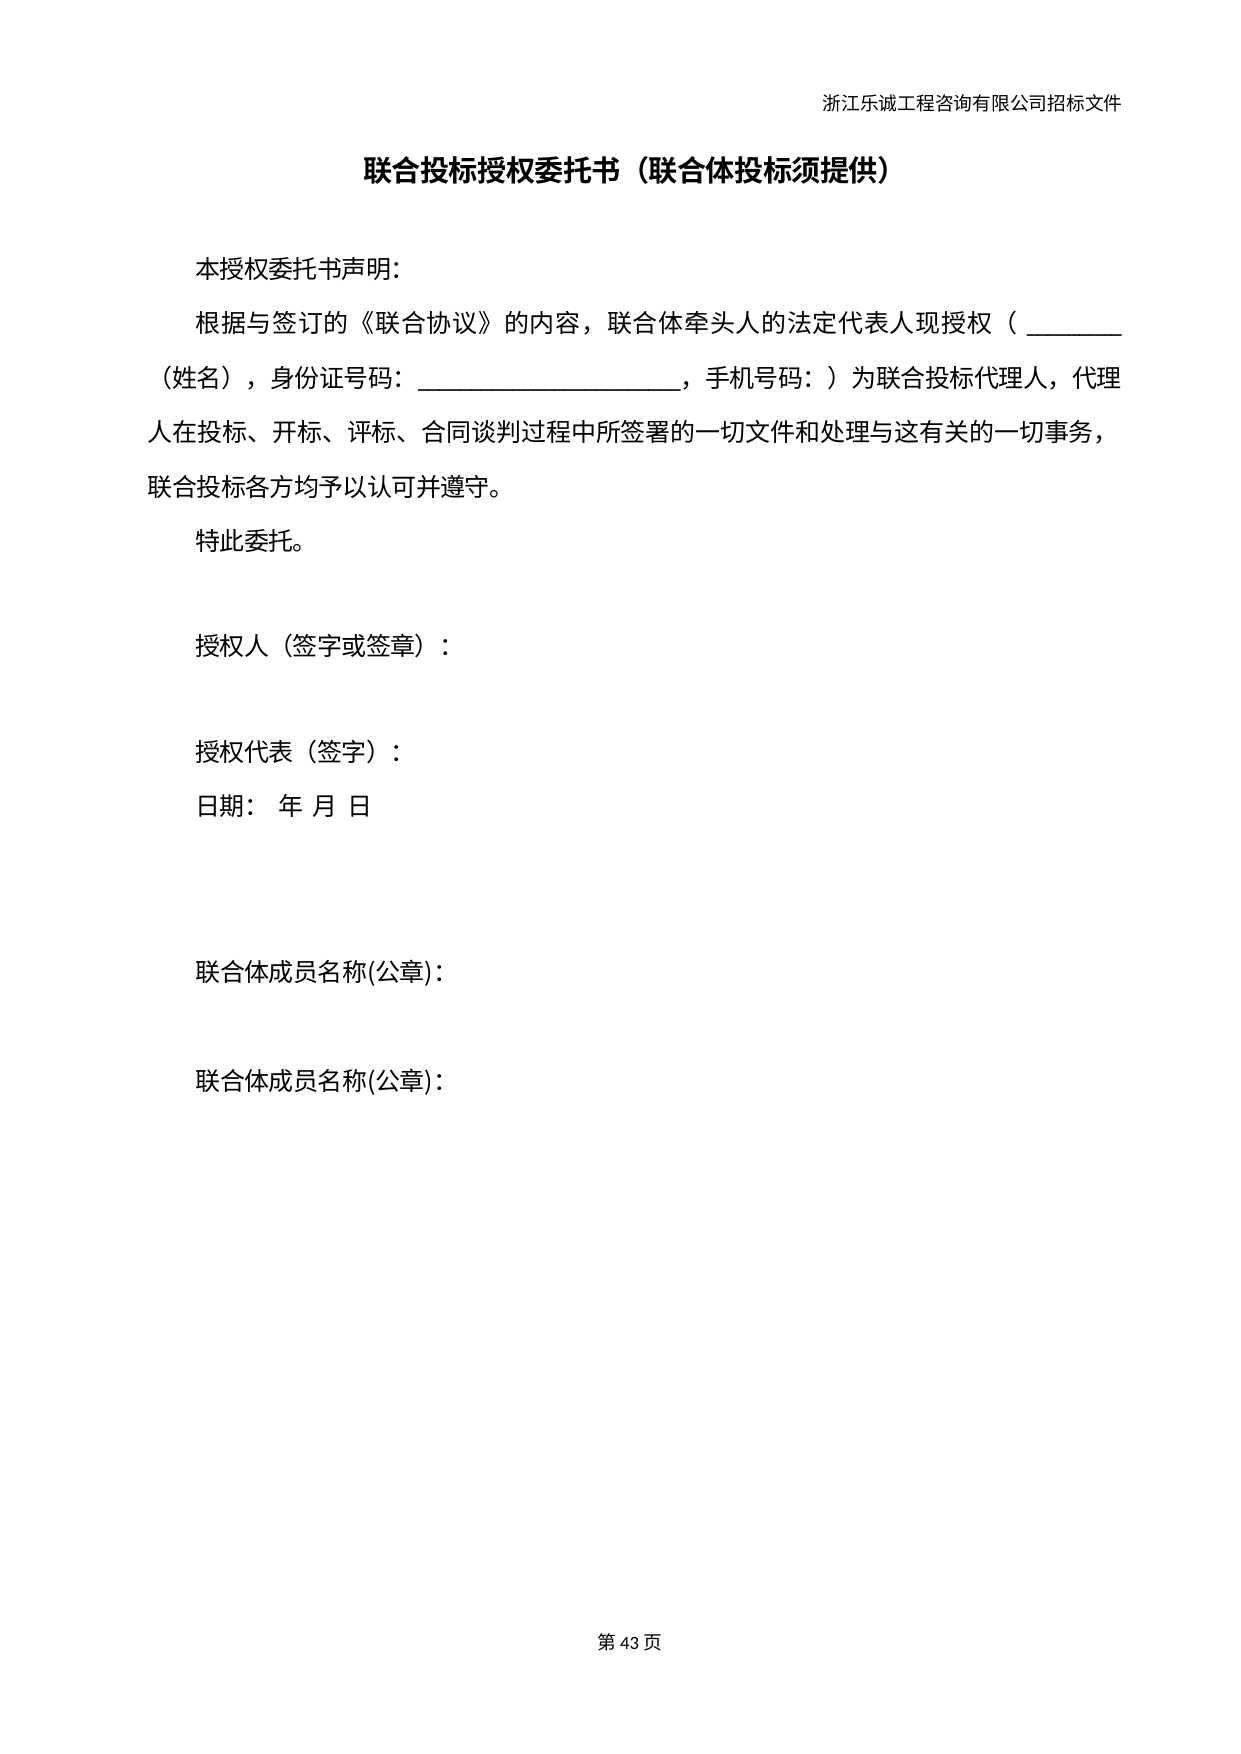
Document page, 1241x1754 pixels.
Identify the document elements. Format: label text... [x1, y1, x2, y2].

text 授权代表（签字）： [148, 732, 1122, 768]
text 联合体成员名称(公章)： [148, 952, 1122, 989]
text 本授权委托书声明： [148, 249, 1122, 286]
text 根据与签订的《联合协议》的内容，联合体牵头人的法定代表人现授权（ _________（姓名），身份证号码：_________________________，手机号码：）为联合投标代理人，代理人在投标、开标、评标、合同谈判过程中所签署的一切文件和处理与这有关的一切事务， 联合投标各方均予以认可并遵守。 [148, 304, 1122, 503]
text 授权人（签字或签章）： [148, 627, 1122, 663]
text 联合投标授权委托书（联合体投标须提供） [148, 148, 1122, 190]
text 特此委托。 [148, 521, 1122, 558]
text 联合体成员名称(公章)： [148, 1061, 1122, 1097]
text 日期： 年 月 日 [148, 787, 1122, 823]
